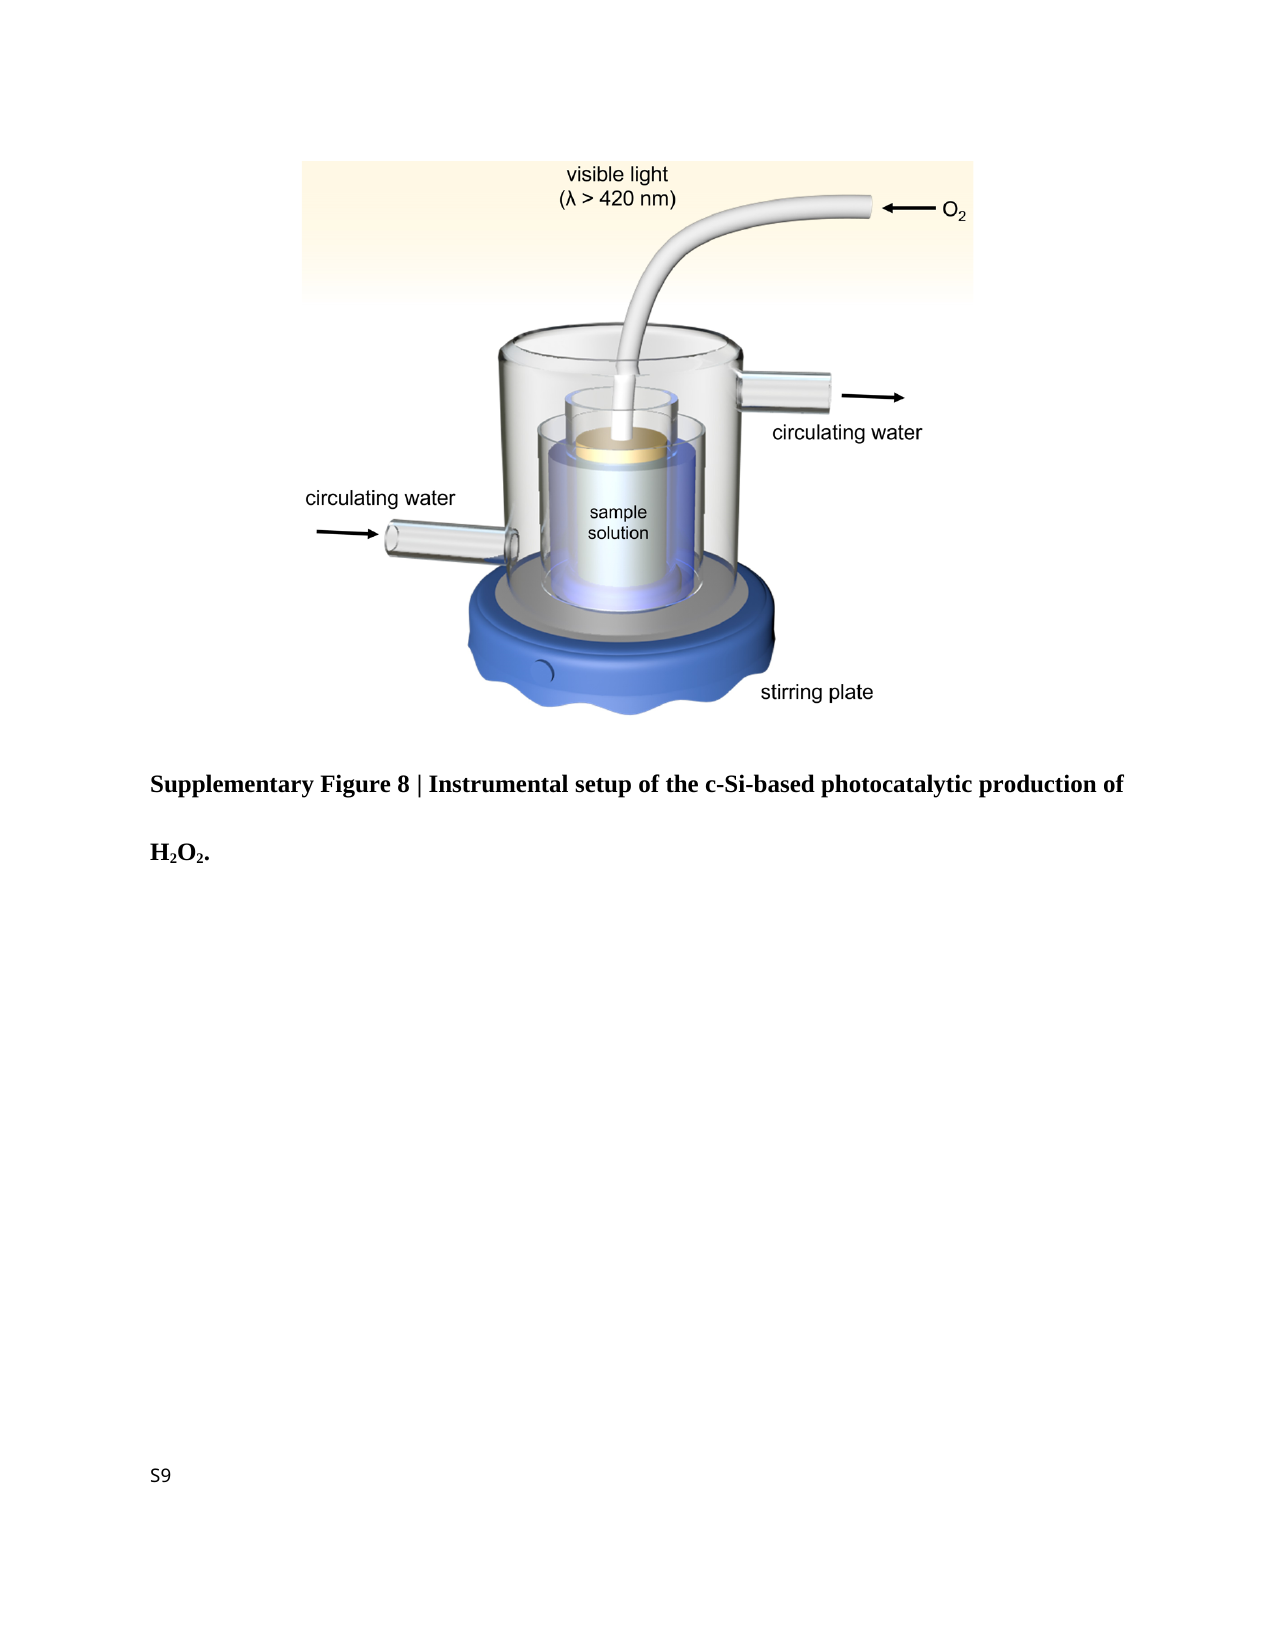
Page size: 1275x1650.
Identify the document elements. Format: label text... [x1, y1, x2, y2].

picture [301, 161, 974, 719]
text Supplementary Figure 8 | Instrumental setup of the c-Si-based photocatalytic production of H2O2. [150, 767, 1125, 869]
